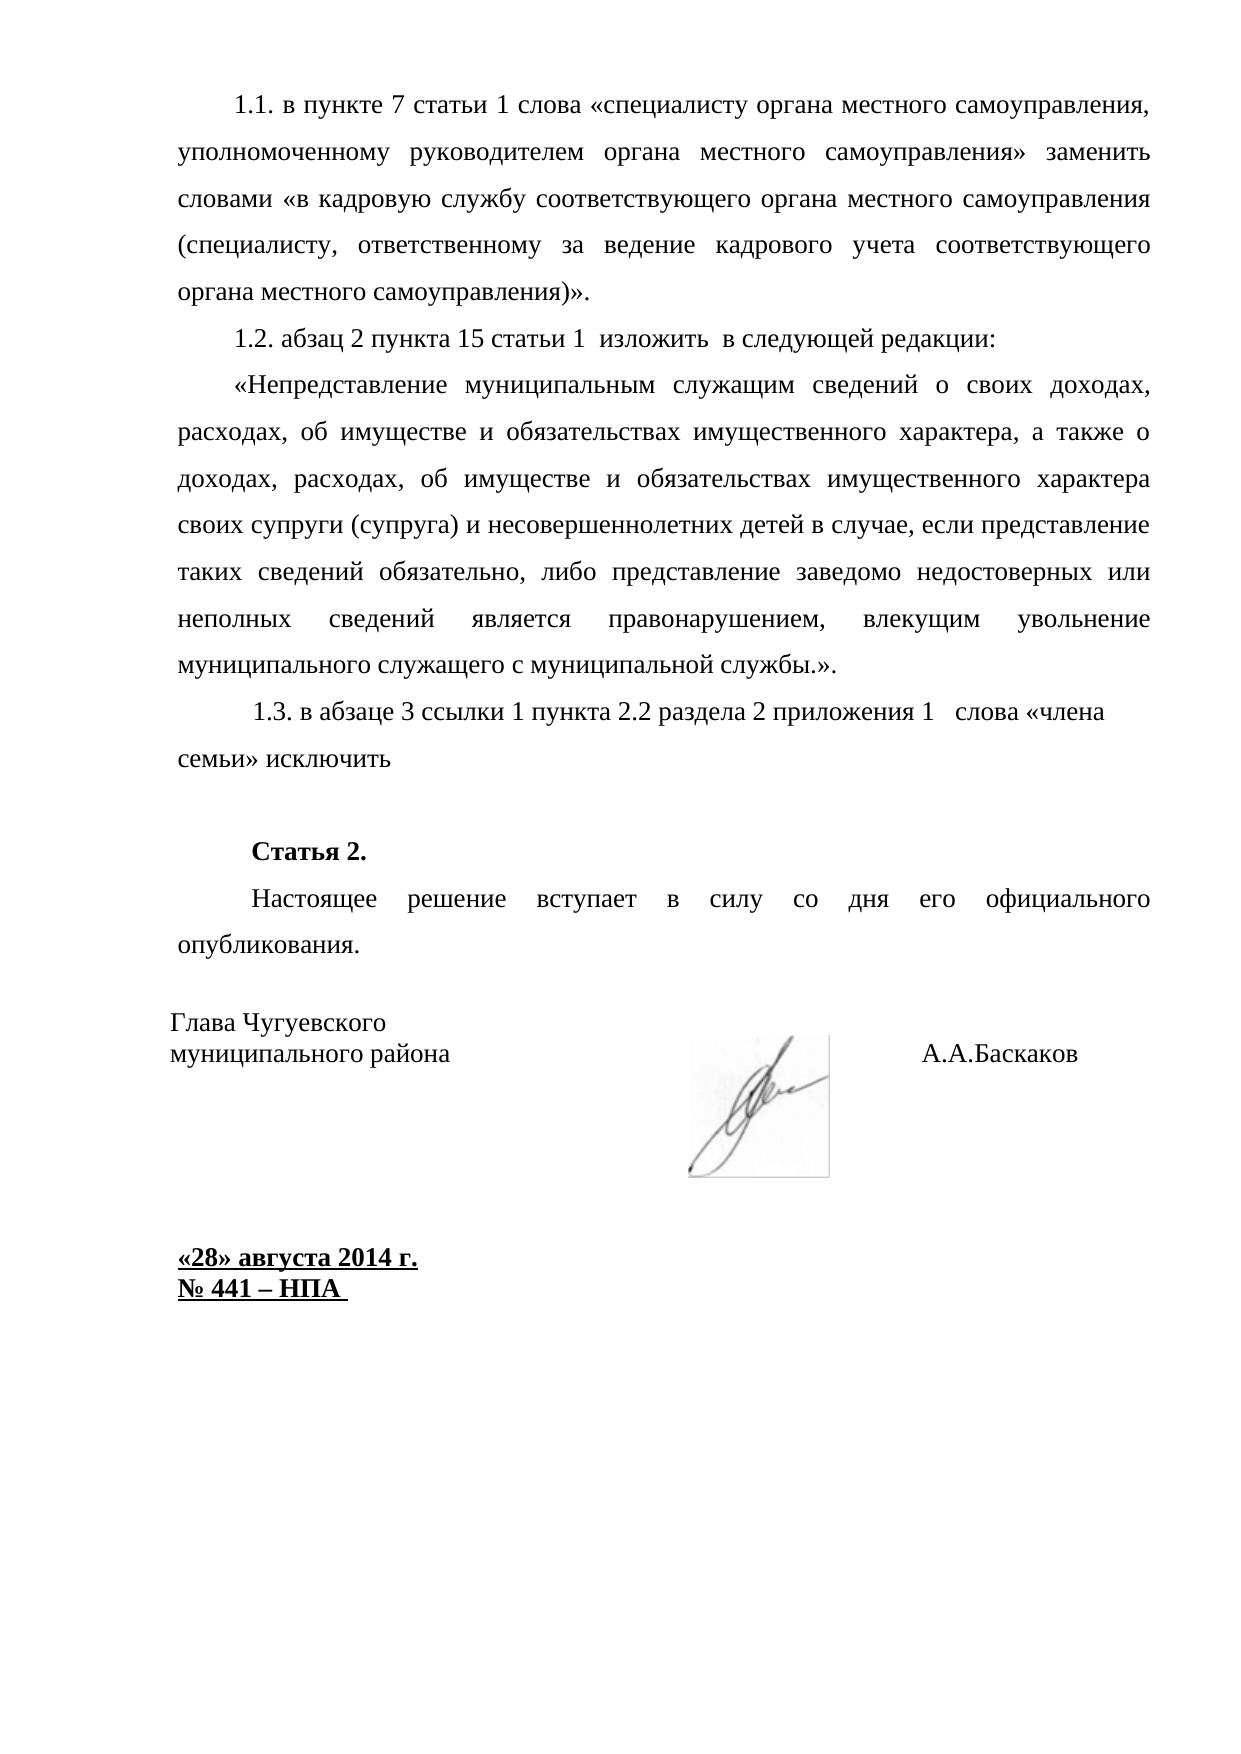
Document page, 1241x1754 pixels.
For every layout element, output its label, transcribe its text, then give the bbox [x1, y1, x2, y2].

table_header А.А.Баскаков [891, 1006, 1110, 1210]
text № 441 – НПА [177, 1272, 1152, 1303]
text 1.1. в пункте 7 статьи 1 слова «специалисту органа местного самоуправления, уполномоченному руководителем органа местного самоуправления» заменить словами «в кадровую службу соответствующего органа местного самоуправления (специалисту, ответственному за ведение кадрового учета соответствующего органа местного самоуправления)». [177, 89, 1152, 306]
text 1.3. в абзаце 3 ссылки 1 пункта 2.2 раздела 2 приложения 1 слова «члена семьи» исключить [177, 695, 1152, 773]
picture [688, 1035, 831, 1179]
text «28» августа 2014 г. [177, 1241, 1152, 1272]
text «Непредставление муниципальным служащим сведений о своих доходах, расходах, об имуществе и обязательствах имущественного характера, а также о доходах, расходах, об имуществе и обязательствах имущественного характера своих супруги (супруга) и несовершеннолетних детей в случае, если представление таких сведений обязательно, либо представление заведомо недостоверных или неполных сведений является правонарушением, влекущим увольнение муниципального служащего с муниципальной службы.». [177, 369, 1152, 680]
table_header [627, 1006, 891, 1210]
table_header Глава Чугуевского муниципального района [159, 1006, 627, 1210]
text Настоящее решение вступает в силу со дня его официального опубликования. [177, 882, 1152, 960]
text 1.2. абзац 2 пункта 15 статьи 1 изложить в следующей редакции: [177, 322, 1152, 353]
text Статья 2. [177, 835, 1152, 866]
